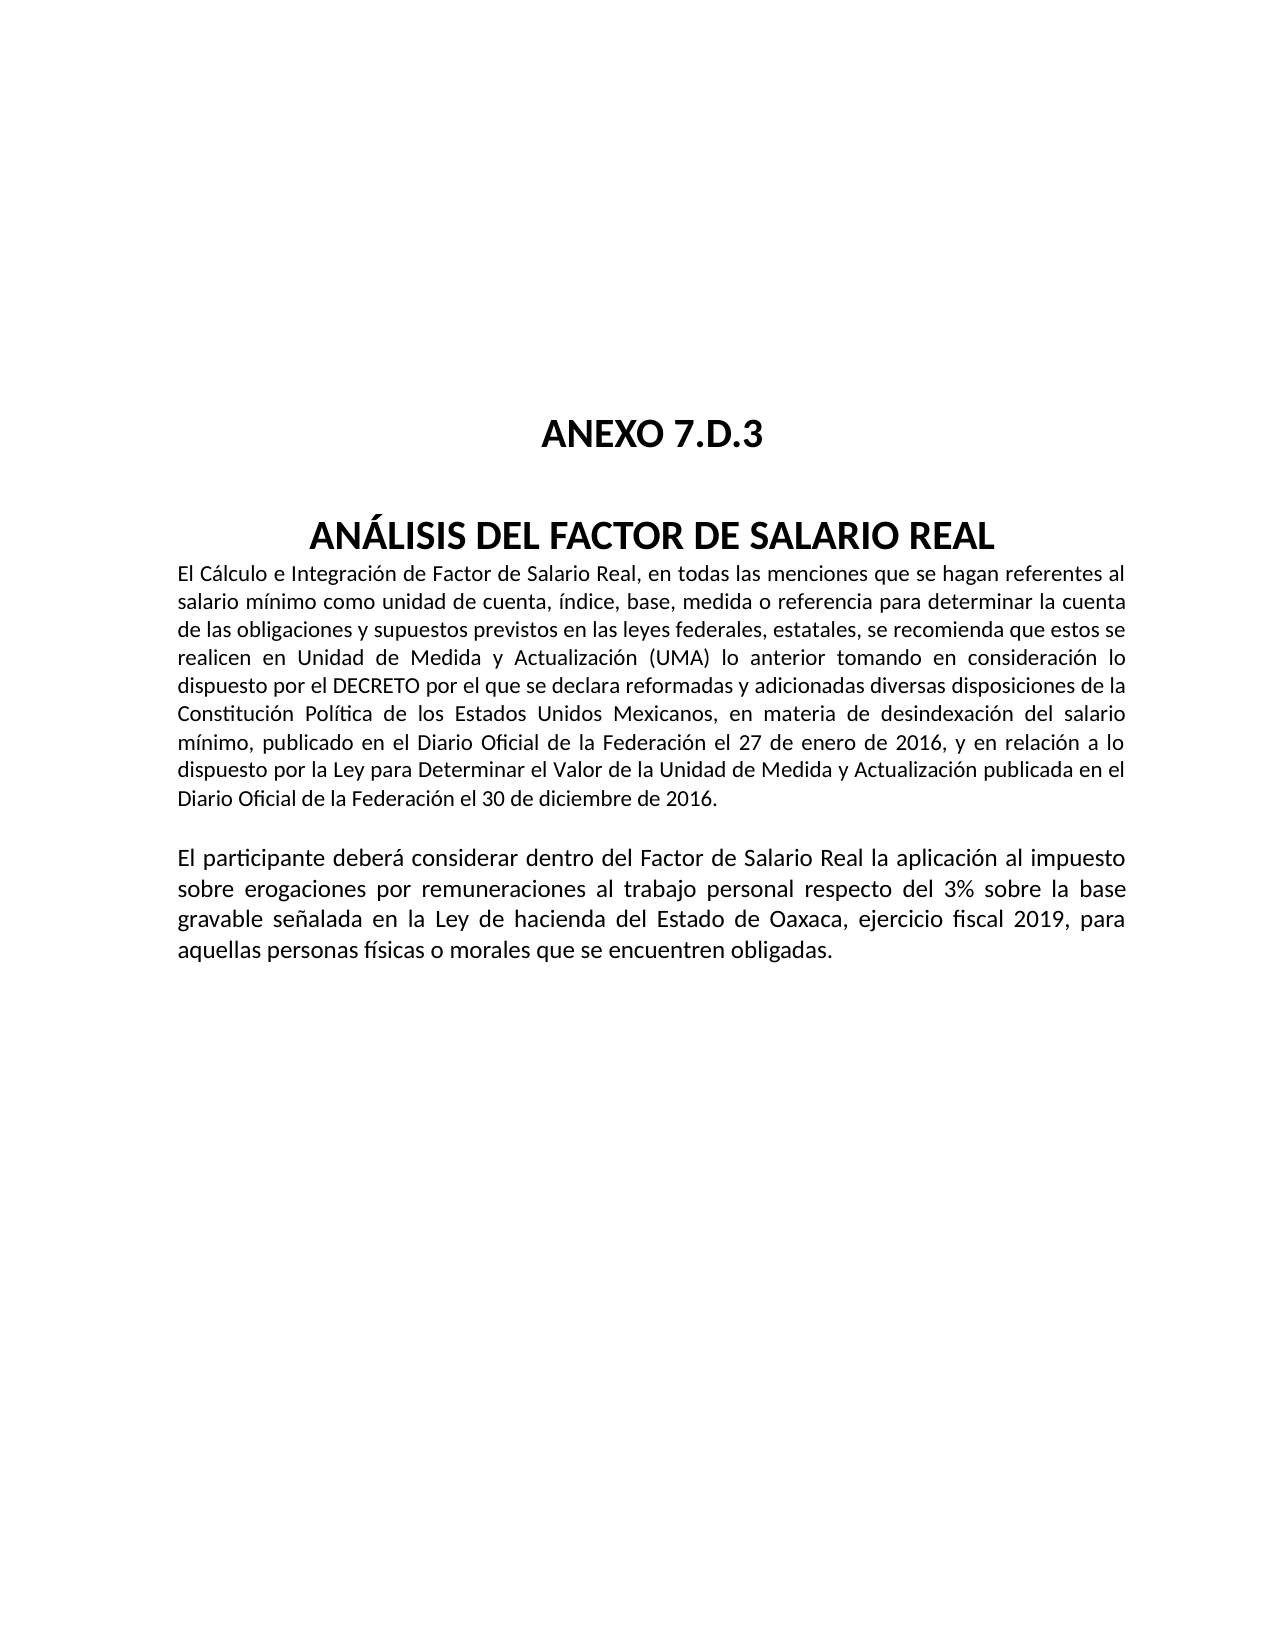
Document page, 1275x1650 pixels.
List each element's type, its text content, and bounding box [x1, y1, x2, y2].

text El Cálculo e Integración de Factor de Salario Real, en todas las menciones que se hagan referentes al salario mínimo como unidad de cuenta, índice, base, medida o referencia para determinar la cuenta de las obligaciones y supuestos previstos en las leyes federales, estatales, se recomienda que estos se realicen en Unidad de Medida y Actualización (UMA) lo anterior tomando en consideración lo dispuesto por el DECRETO por el que se declara reformadas y adicionadas diversas disposiciones de la Constitución Política de los Estados Unidos Mexicanos, en materia de desindexación del salario mínimo, publicado en el Diario Oficial de la Federación el 27 de enero de 2016, y en relación a lo dispuesto por la Ley para Determinar el Valor de la Unidad de Medida y Actualización publicada en el Diario Oficial de la Federación el 30 de diciembre de 2016. [177, 559, 1127, 812]
text ANEXO 7.D.3 [177, 407, 1127, 458]
text El participante deberá considerar dentro del Factor de Salario Real la aplicación al impuesto sobre erogaciones por remuneraciones al trabajo personal respecto del 3% sobre la base gravable señalada en la Ley de hacienda del Estado de Oaxaca, ejercicio fiscal 2019, para aquellas personas físicas o morales que se encuentren obligadas. [177, 842, 1127, 964]
text ANÁLISIS DEL FACTOR DE SALARIO REAL [177, 509, 1127, 559]
